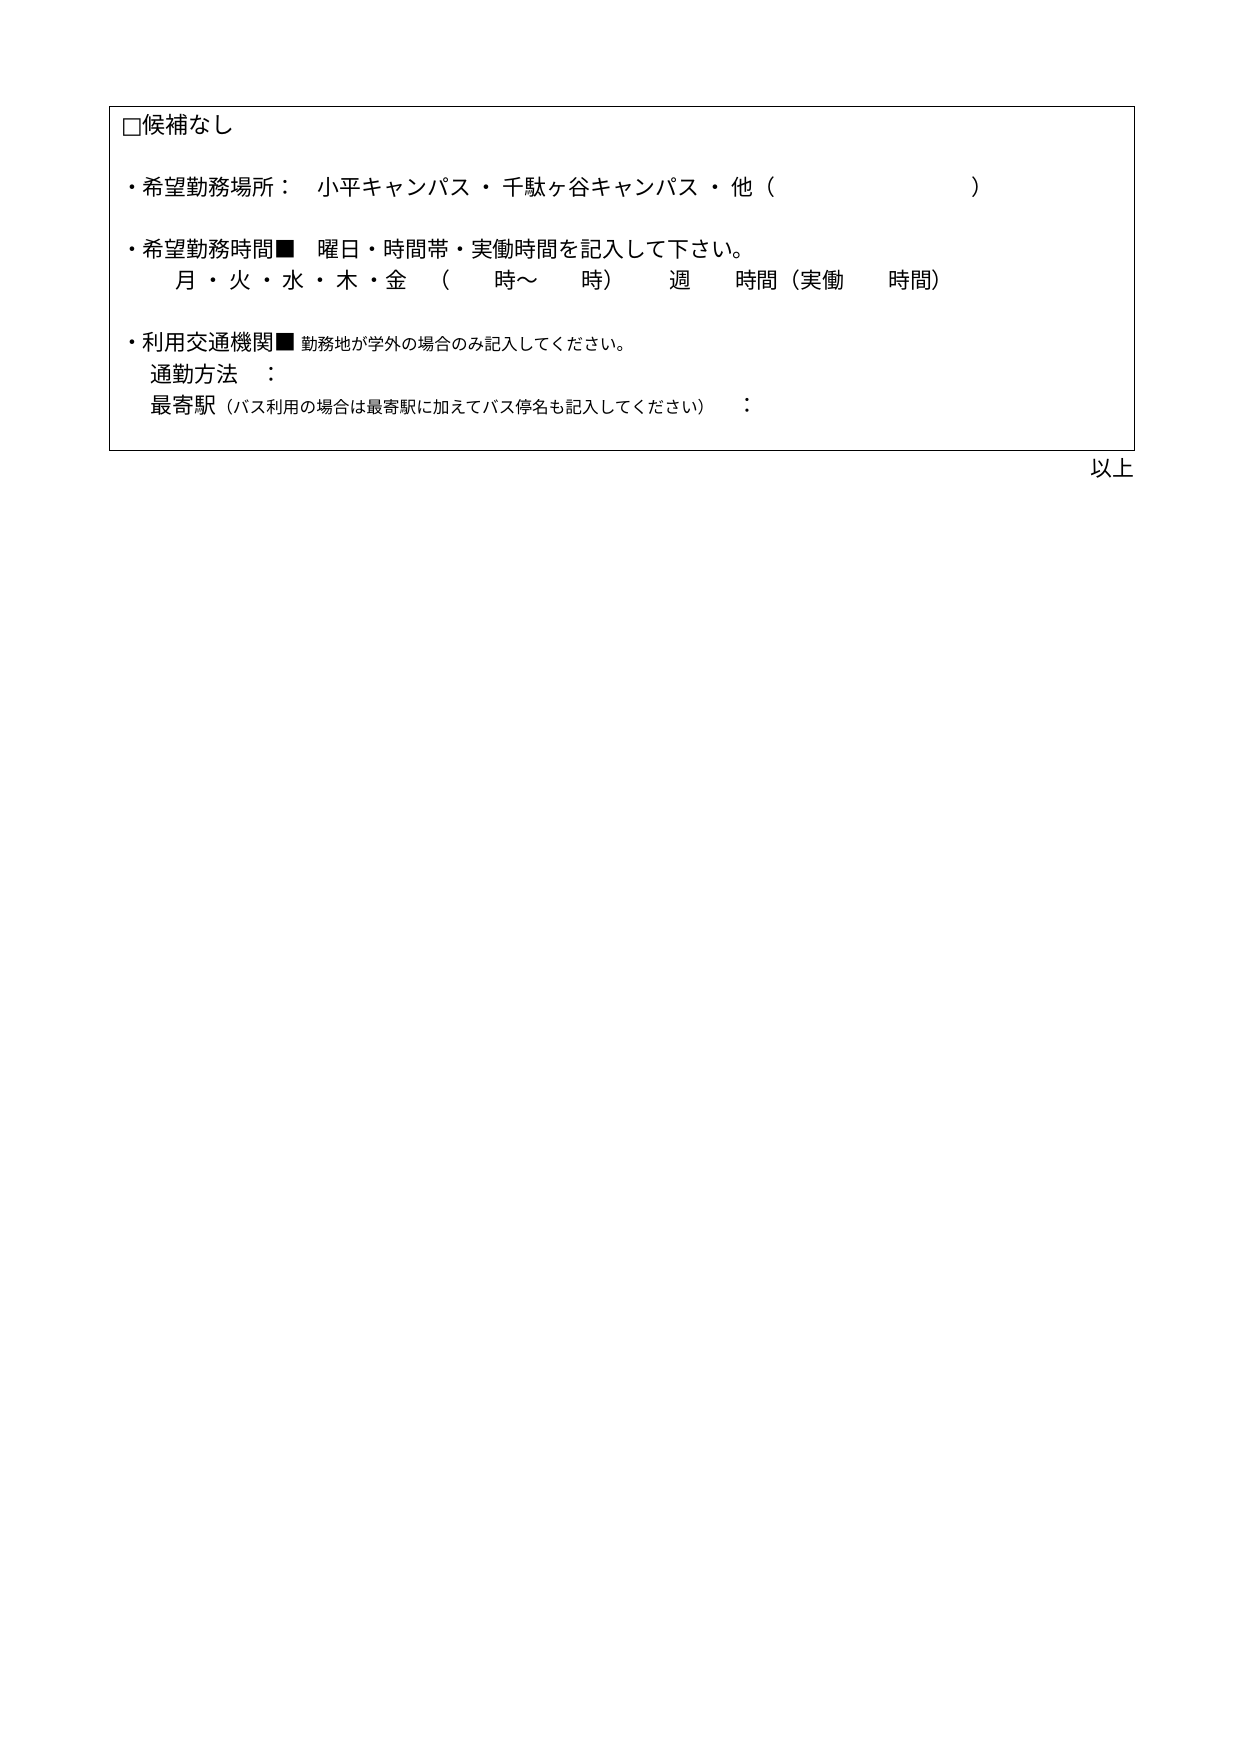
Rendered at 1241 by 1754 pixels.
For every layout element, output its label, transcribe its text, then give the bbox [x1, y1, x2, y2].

text 以上 [121, 451, 1134, 482]
table_cell □候補なし ・希望勤務場所： 小平キャンパス ・ 千駄ヶ谷キャンパス ・ 他（ ） ・希望勤務時間■ 曜日・時間帯・実働時間を記入して下さい。 月 ・ 火 ・ 水 ・ 木 ・金 （ 時～ 時） 週 時間（実働 時間） ・利用交通機関■ 勤務地が学外の場合のみ記入してください。 通勤方法 ： 最寄駅（バス利用の場合は最寄駅に加えてバス停名も記入してください） ： [110, 107, 1134, 450]
